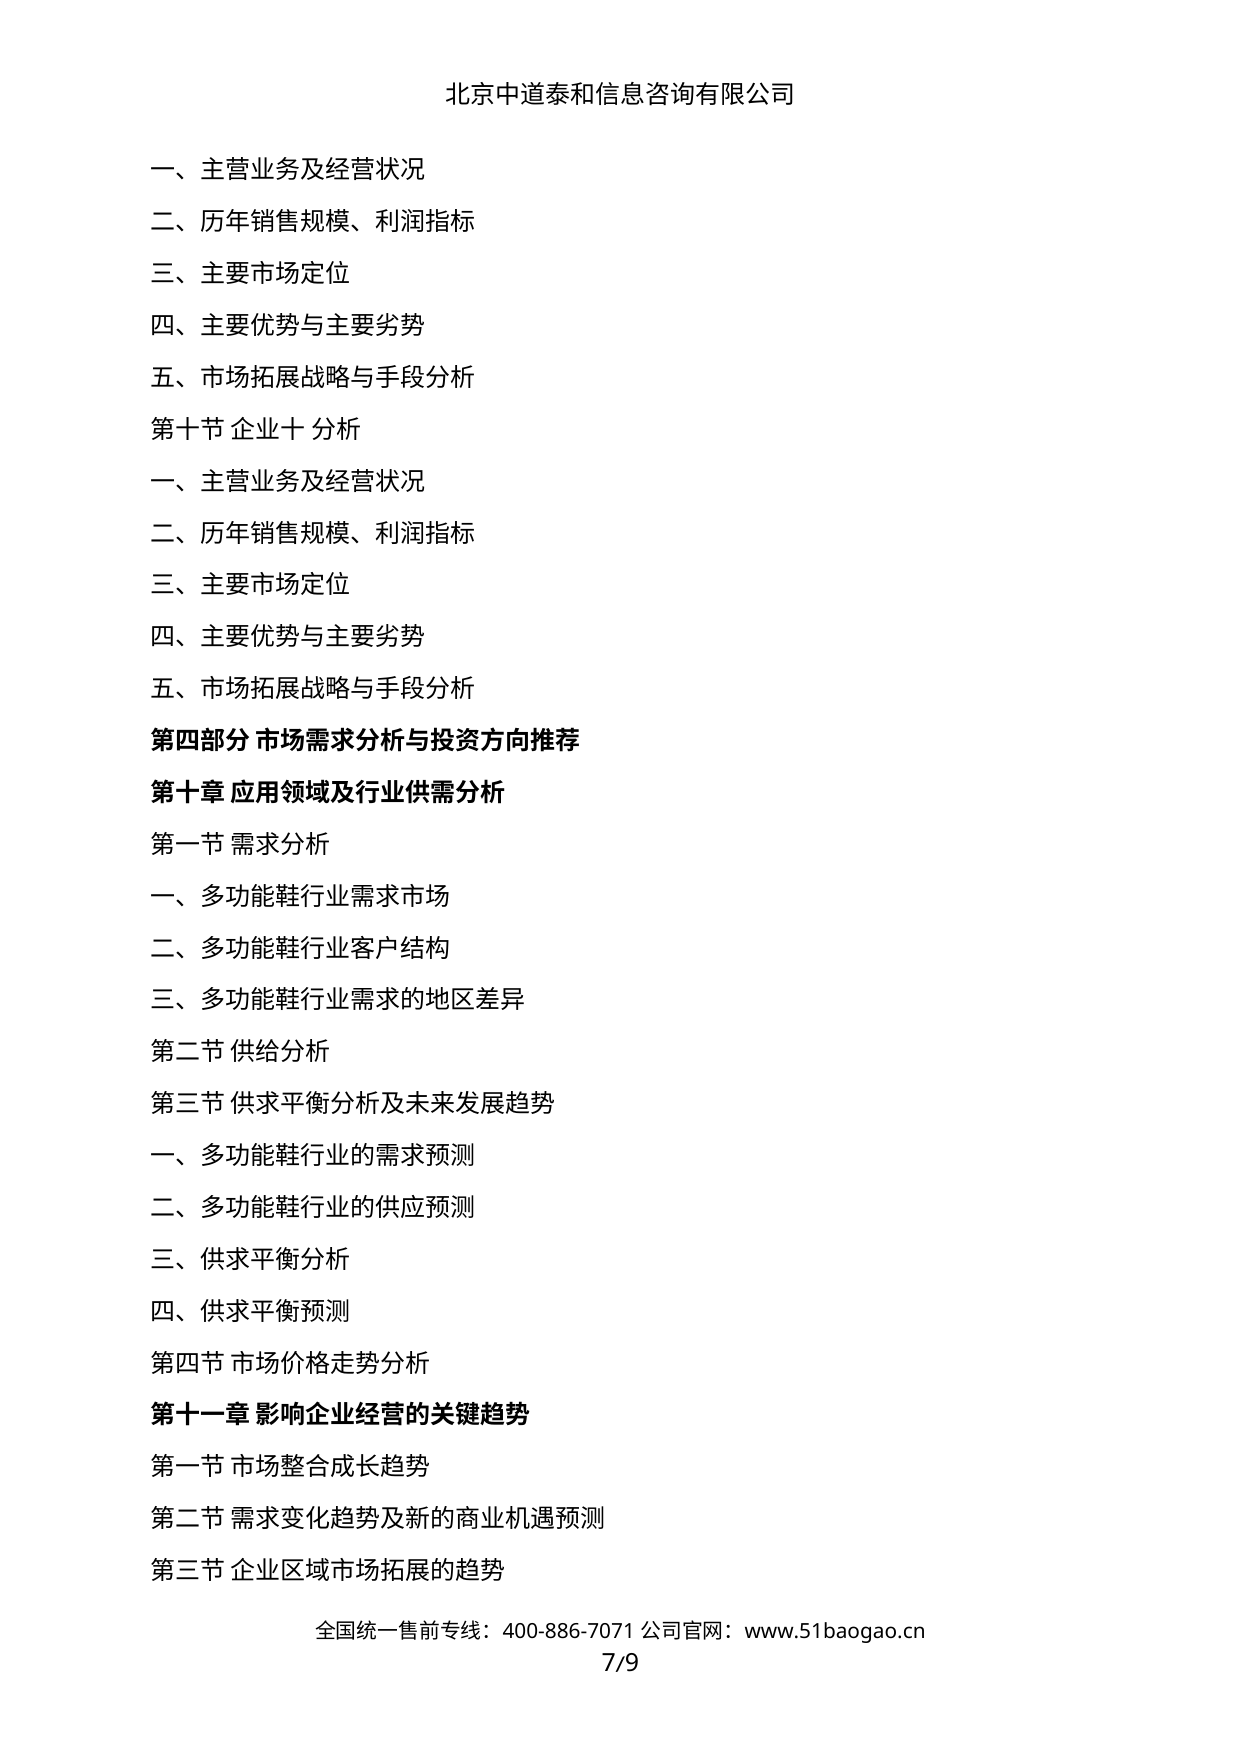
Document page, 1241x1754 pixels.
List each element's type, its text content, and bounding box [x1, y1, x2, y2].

text 第三节 供求平衡分析及未来发展趋势 [150, 1084, 1090, 1120]
text 三、主要市场定位 [150, 254, 1090, 290]
text 第二节 供给分析 [150, 1032, 1090, 1068]
text 一、多功能鞋行业需求市场 [150, 876, 1090, 912]
text 四、主要优势与主要劣势 [150, 306, 1090, 342]
text 三、主要市场定位 [150, 565, 1090, 601]
text 五、市场拓展战略与手段分析 [150, 357, 1090, 394]
text 第十节 企业十 分析 [150, 409, 1090, 446]
text 二、历年销售规模、利润指标 [150, 202, 1090, 238]
text 第四部分 市场需求分析与投资方向推荐 [150, 721, 1090, 757]
text 三、多功能鞋行业需求的地区差异 [150, 980, 1090, 1016]
text 第二节 需求变化趋势及新的商业机遇预测 [150, 1499, 1090, 1535]
text 第三节 企业区域市场拓展的趋势 [150, 1551, 1090, 1587]
text 第一节 需求分析 [150, 824, 1090, 861]
text 二、多功能鞋行业的供应预测 [150, 1187, 1090, 1224]
text 一、多功能鞋行业的需求预测 [150, 1136, 1090, 1172]
text 四、供求平衡预测 [150, 1291, 1090, 1327]
text 三、供求平衡分析 [150, 1239, 1090, 1276]
text 第四节 市场价格走势分析 [150, 1343, 1090, 1379]
text 二、多功能鞋行业客户结构 [150, 928, 1090, 964]
text 第十章 应用领域及行业供需分析 [150, 772, 1090, 809]
text 二、历年销售规模、利润指标 [150, 513, 1090, 549]
text 第一节 市场整合成长趋势 [150, 1447, 1090, 1483]
text 第十一章 影响企业经营的关键趋势 [150, 1395, 1090, 1431]
text 一、主营业务及经营状况 [150, 150, 1090, 186]
text 四、主要优势与主要劣势 [150, 617, 1090, 653]
text 五、市场拓展战略与手段分析 [150, 669, 1090, 705]
text 一、主营业务及经营状况 [150, 461, 1090, 497]
